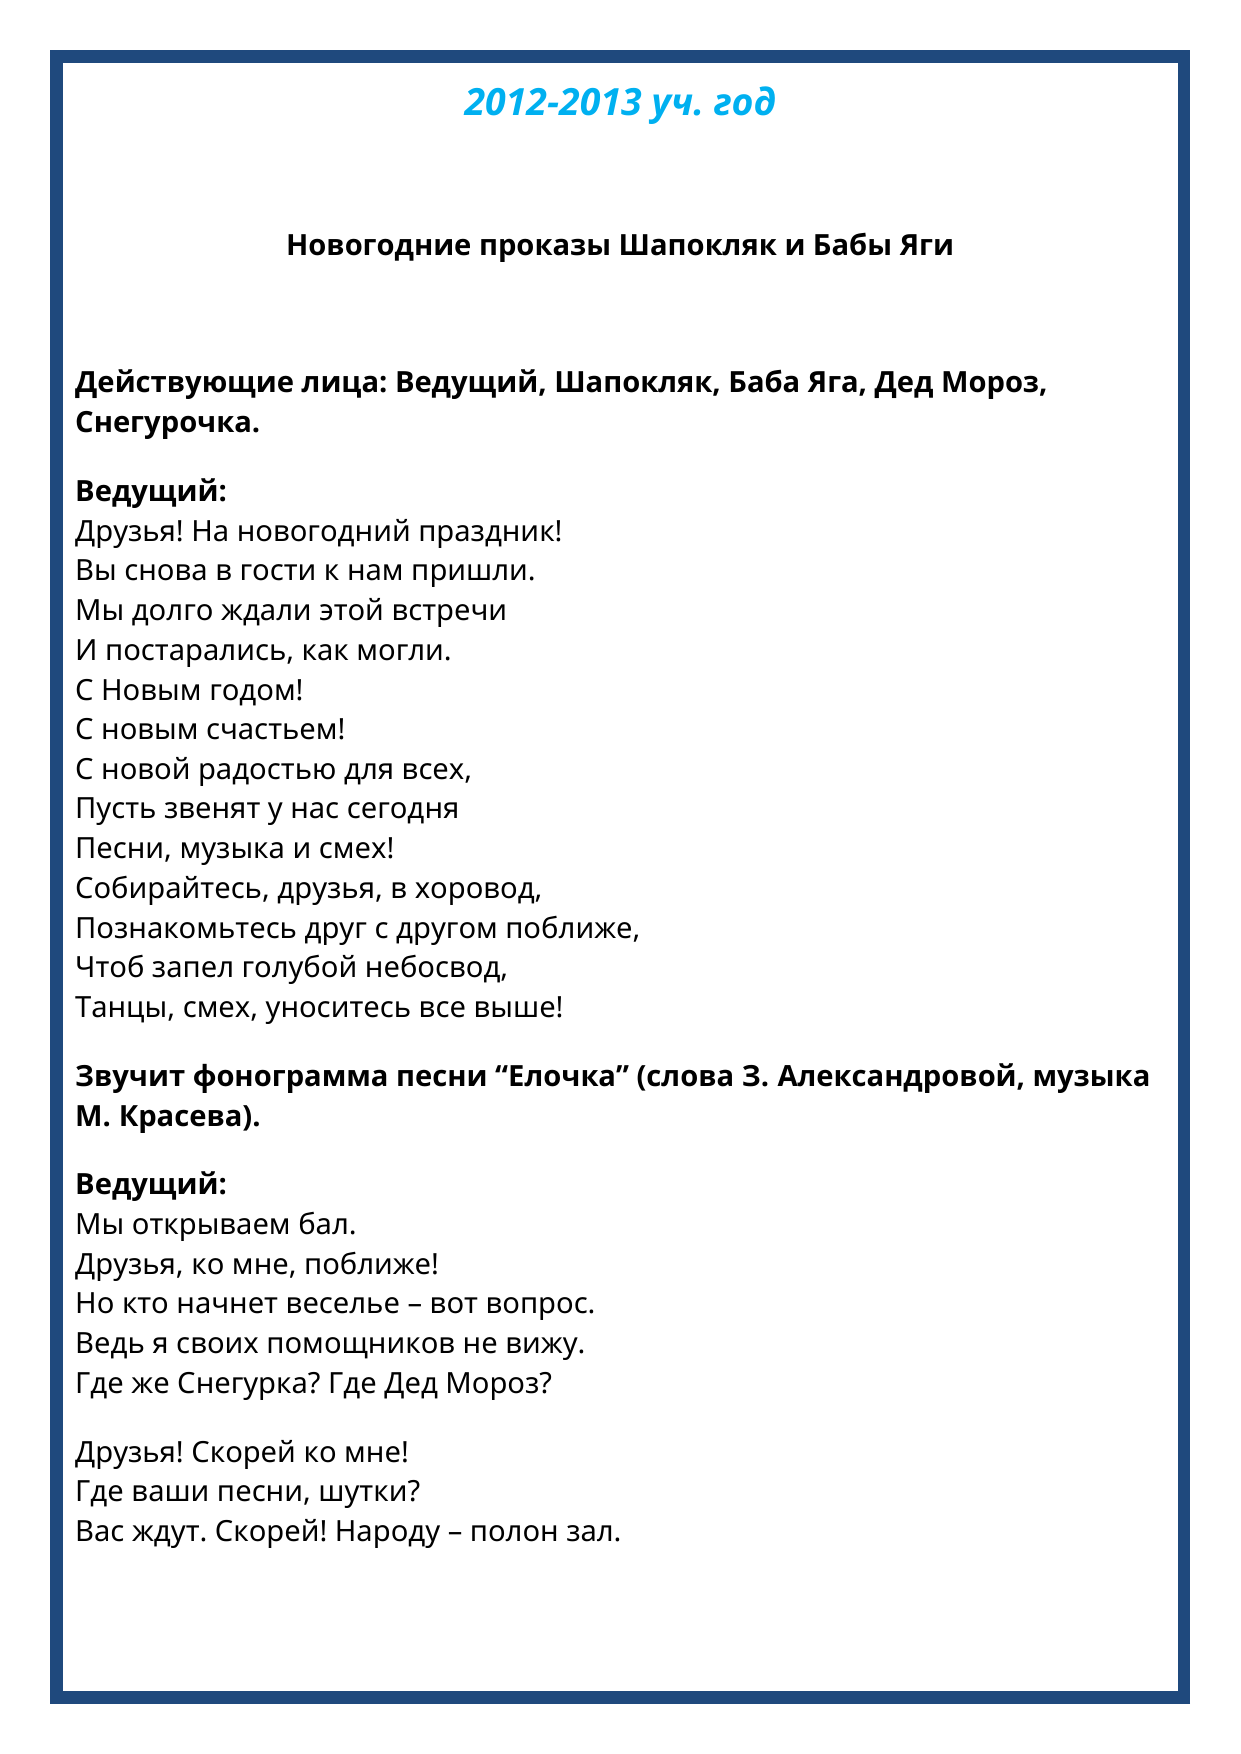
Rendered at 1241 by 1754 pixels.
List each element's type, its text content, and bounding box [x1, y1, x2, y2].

text 2012-2013 уч. год [75, 75, 1165, 126]
text Новогодние проказы Шапокляк и Бабы Яги [75, 224, 1165, 264]
text Звучит фонограмма песни “Елочка” (слова З. Александровой, музыка М. Красева). [75, 1055, 1165, 1134]
text Друзья! Скорей ко мне! Где ваши песни, шутки? Вас ждут. Скорей! Народу – полон зал. [75, 1431, 1165, 1550]
text Ведущий: Друзья! На новогодний праздник! Вы снова в гости к нам пришли. Мы долго ждали этой встречи И постарались, как могли. С Новым годом! С новым счастьем! С новой радостью для всех, Пусть звенят у нас сегодня Песни, музыка и смех! Собирайтесь, друзья, в хоровод, Познакомьтесь друг с другом поближе, Чтоб запел голубой небосвод, Танцы, смех, уноситесь все выше! [75, 470, 1165, 1026]
text Действующие лица: Ведущий, Шапокляк, Баба Яга, Дед Мороз, Снегурочка. [75, 362, 1165, 441]
text Ведущий: Мы открываем бал. Друзья, ко мне, поближе! Но кто начнет веселье – вот вопрос. Ведь я своих помощников не вижу. Где же Снегурка? Где Дед Мороз? [75, 1164, 1165, 1402]
